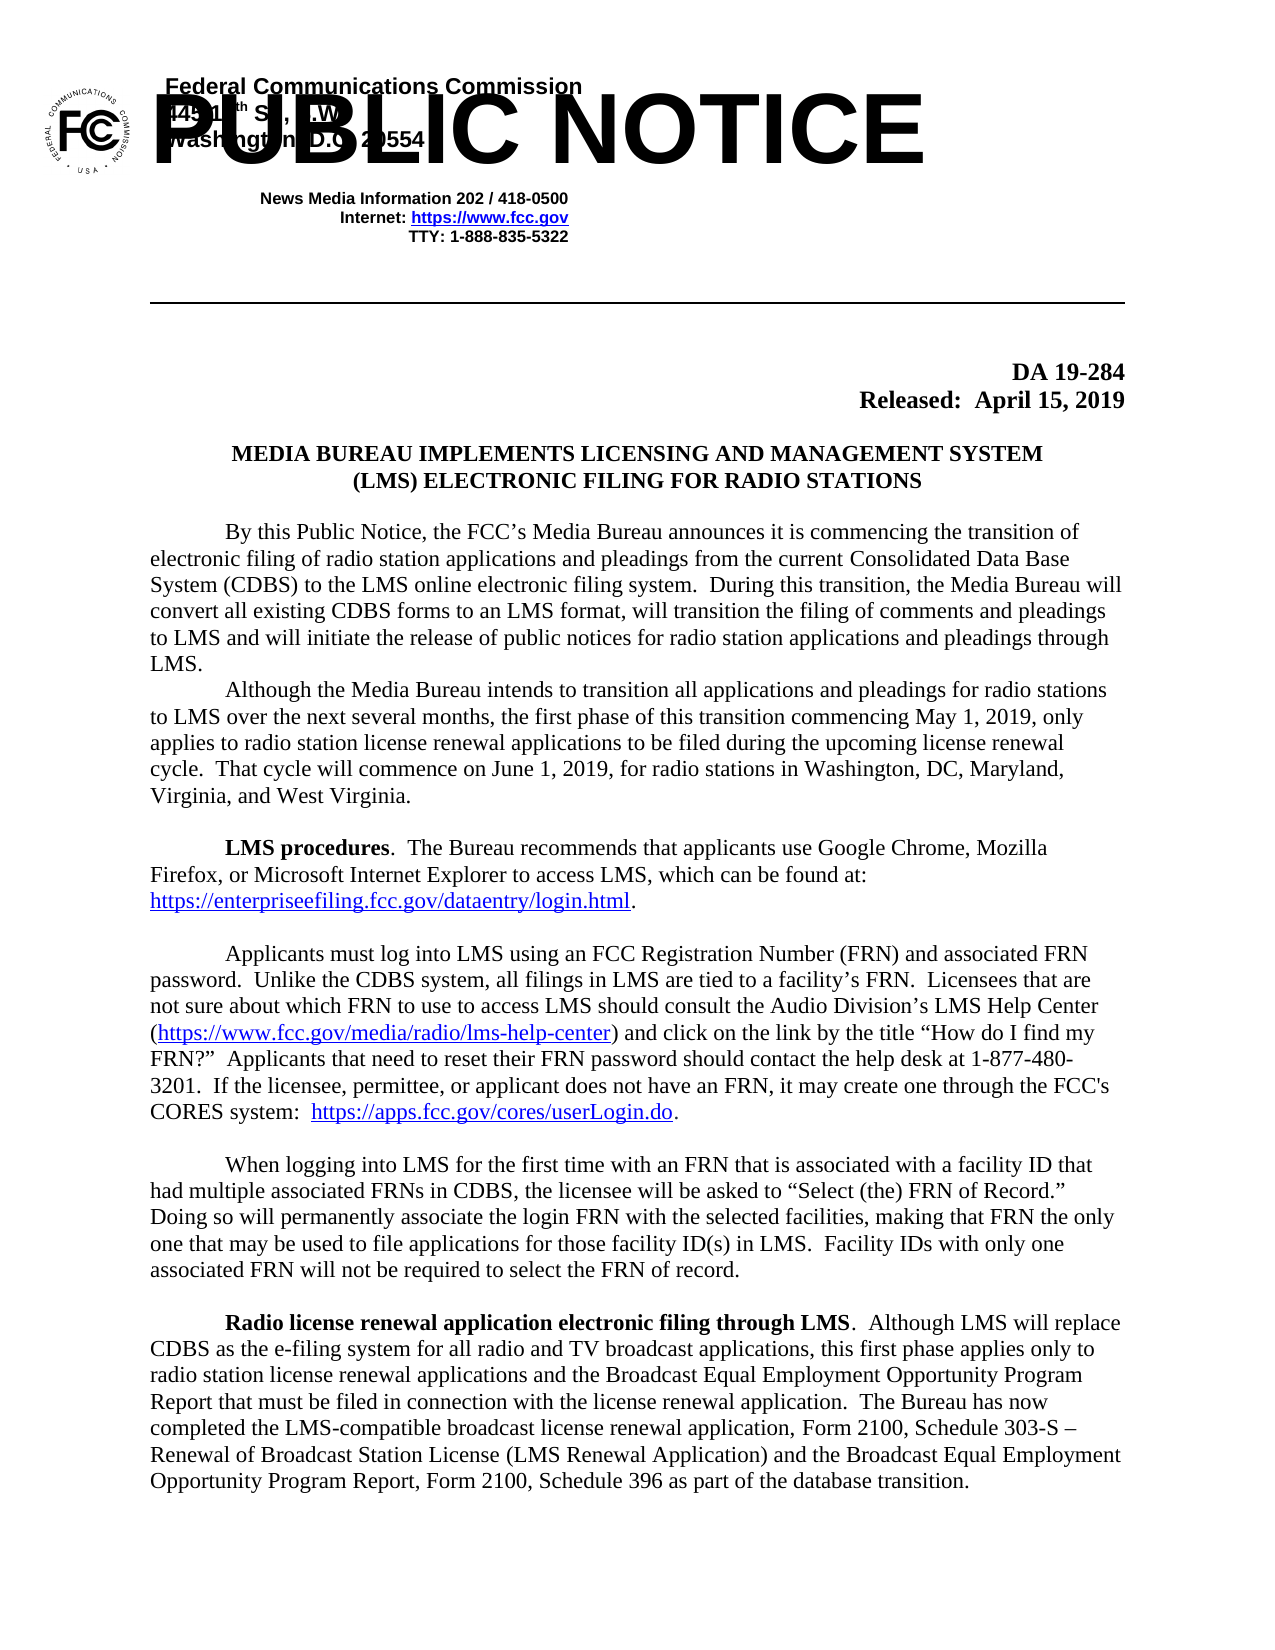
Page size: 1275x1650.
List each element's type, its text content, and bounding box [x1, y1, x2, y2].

text Radio license renewal application electronic filing through LMS. Although LMS will replace CDBS as the e-filing system for all radio and TV broadcast applications, this first phase applies only to radio station license renewal applications and the Broadcast Equal Employment Opportunity Program Report that must be filed in connection with the license renewal application. The Bureau has now completed the LMS-compatible broadcast license renewal application, Form 2100, Schedule 303-S – Renewal of Broadcast Station License (LMS Renewal Application) and the Broadcast Equal Employment Opportunity Program Report, Form 2100, Schedule 396 as part of the database transition. [150, 1309, 1125, 1493]
text Although the Media Bureau intends to transition all applications and pleadings for radio stations to LMS over the next several months, the first phase of this transition commencing May 1, 2019, only applies to radio station license renewal applications to be filed during the upcoming license renewal cycle. That cycle will commence on June 1, 2019, for radio stations in Washington, DC, Maryland, Virginia, and West Virginia. [150, 676, 1125, 808]
text LMS procedures. The Bureau recommends that applicants use Google Chrome, Mozilla Firefox, or Microsoft Internet Explorer to access LMS, which can be found at: https://enterpriseefiling.fcc.gov/dataentry/login.html. [150, 834, 1125, 913]
text Applicants must log into LMS using an FCC Registration Number (FRN) and associated FRN password. Unlike the CDBS system, all filings in LMS are tied to a facility’s FRN. Licensees that are not sure about which FRN to use to access LMS should consult the Audio Division’s LMS Help Center (https://www.fcc.gov/media/radio/lms-help-center) and click on the link by the title “How do I find my FRN?” Applicants that need to reset their FRN password should contact the help desk at 1-877-480-3201. If the licensee, permittee, or applicant does not have an FRN, it may create one through the FCC's CORES system: https://apps.fcc.gov/cores/userLogin.do. [150, 940, 1125, 1124]
text Released: April 15, 2019 [150, 385, 1125, 414]
text Media Bureau implements licensing and management system (lms) electronic filing for radio stationS [225, 441, 1050, 493]
text When logging into LMS for the first time with an FRN that is associated with a facility ID that had multiple associated FRNs in CDBS, the licensee will be asked to “Select (the) FRN of Record.” Doing so will permanently associate the login FRN with the selected facilities, making that FRN the only one that may be used to file applications for those facility ID(s) in LMS. Facility IDs with only one associated FRN will not be required to select the FRN of record. [150, 1151, 1125, 1282]
text DA 19-284 [150, 357, 1125, 385]
text By this Public Notice, the FCC’s Media Bureau announces it is commencing the transition of electronic filing of radio station applications and pleadings from the current Consolidated Data Base System (CDBS) to the LMS online electronic filing system. During this transition, the Media Bureau will convert all existing CDBS forms to an LMS format, will transition the filing of comments and pleadings to LMS and will initiate the release of public notices for radio station applications and pleadings through LMS. [150, 518, 1125, 676]
